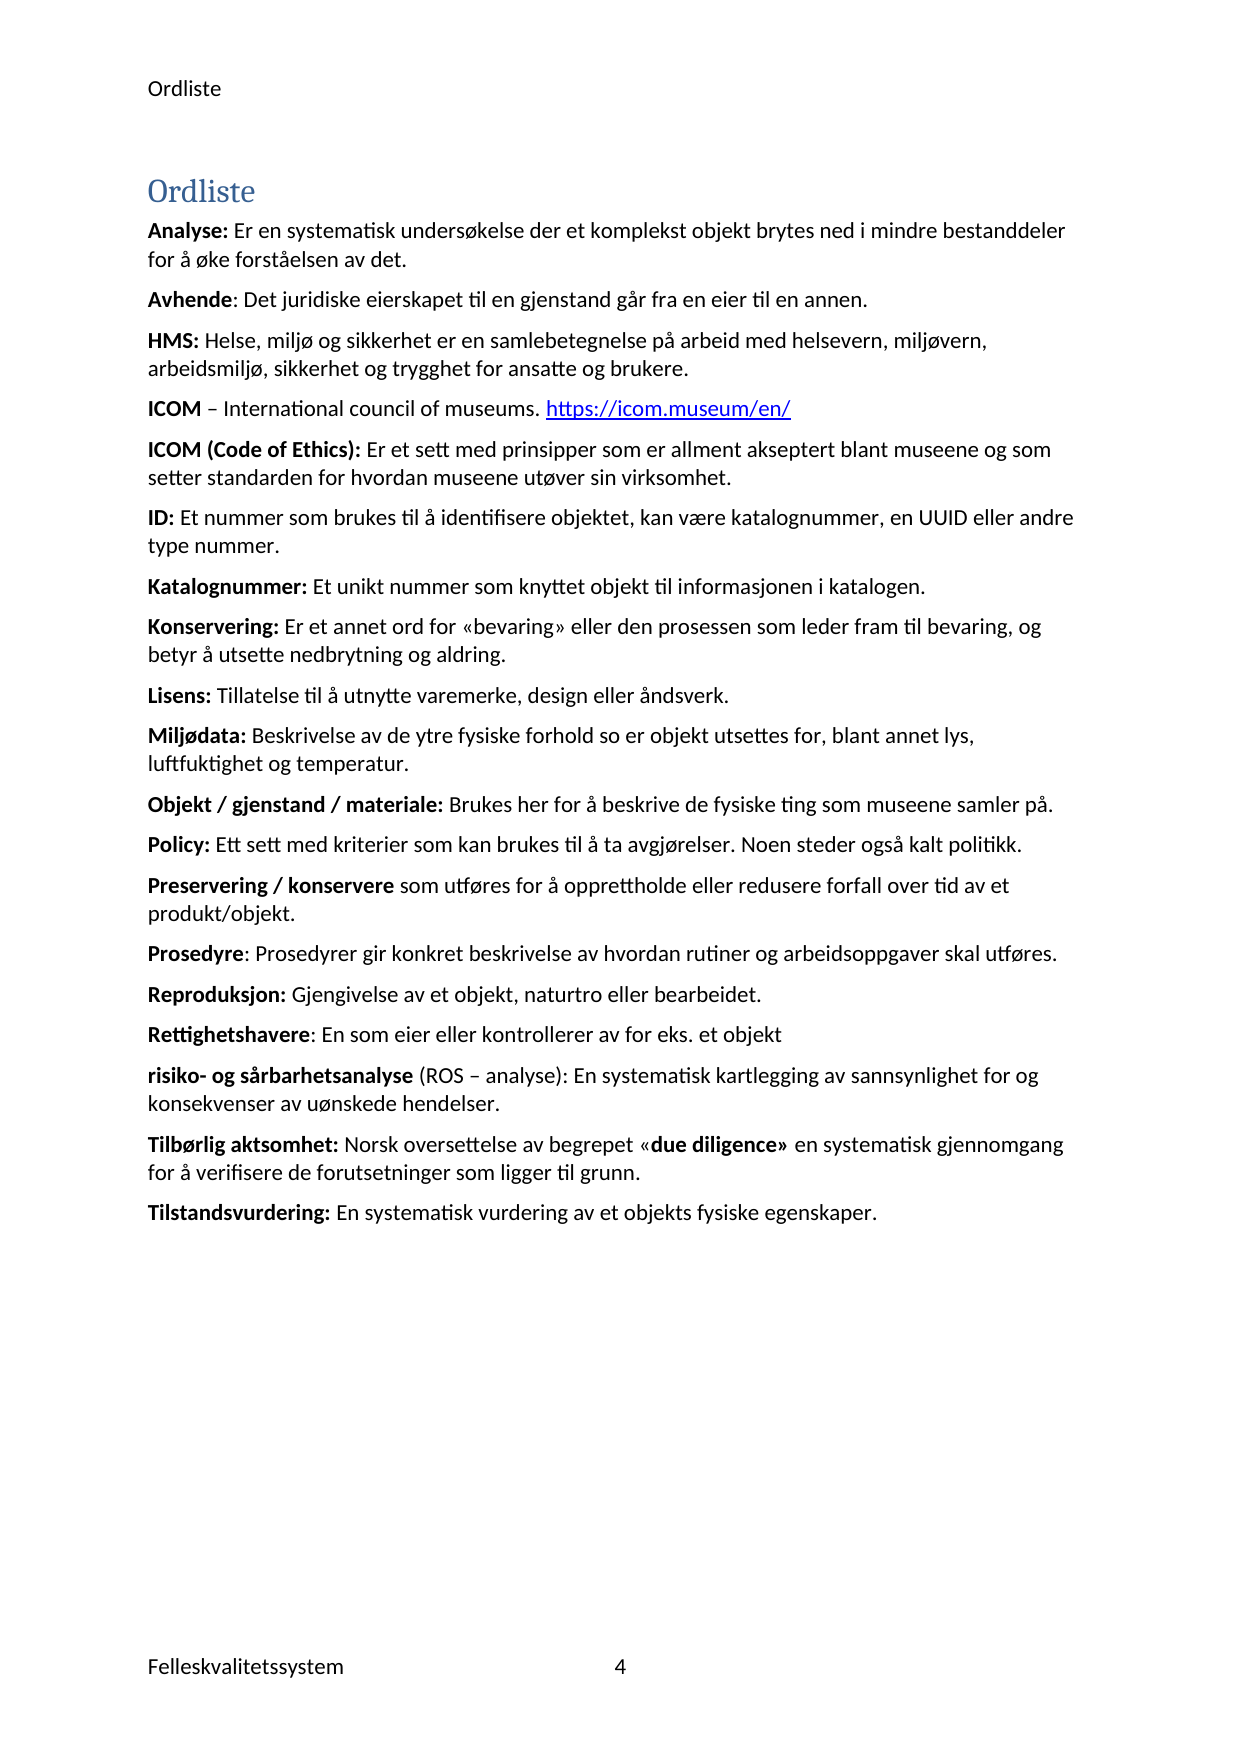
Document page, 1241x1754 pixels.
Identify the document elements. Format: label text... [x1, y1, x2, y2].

text Tilstandsvurdering: En systematisk vurdering av et objekts fysiske egenskaper. [148, 1198, 1093, 1226]
text Avhende: Det juridiske eierskapet til en gjenstand går fra en eier til en annen. [148, 285, 1093, 313]
text Analyse: Er en systematisk undersøkelse der et komplekst objekt brytes ned i mindre bestanddeler for å øke forståelsen av det. [148, 217, 1093, 273]
text Objekt / gjenstand / materiale: Brukes her for å beskrive de fysiske ting som museene samler på. [148, 790, 1093, 818]
text Lisens: Tillatelse til å utnytte varemerke, design eller åndsverk. [148, 681, 1093, 709]
text HMS: Helse, miljø og sikkerhet er en samlebetegnelse på arbeid med helsevern, miljøvern, arbeidsmiljø, sikkerhet og trygghet for ansatte og brukere. [148, 326, 1093, 382]
text risiko- og sårbarhetsanalyse (ROS – analyse): En systematisk kartlegging av sannsynlighet for og konsekvenser av uønskede hendelser. [148, 1061, 1093, 1117]
text Rettighetshavere: En som eier eller kontrollerer av for eks. et objekt [148, 1021, 1093, 1049]
text ICOM (Code of Ethics): Er et sett med prinsipper som er allment akseptert blant museene og som setter standarden for hvordan museene utøver sin virksomhet. [148, 435, 1093, 491]
text Miljødata: Beskrivelse av de ytre fysiske forhold so er objekt utsettes for, blant annet lys, luftfuktighet og temperatur. [148, 721, 1093, 777]
text Prosedyre: Prosedyrer gir konkret beskrivelse av hvordan rutiner og arbeidsoppgaver skal utføres. [148, 939, 1093, 968]
text Policy: Ett sett med kriterier som kan brukes til å ta avgjørelser. Noen steder også kalt politikk. [148, 831, 1093, 858]
text Preservering / konservere som utføres for å opprettholde eller redusere forfall over tid av et produkt/objekt. [148, 871, 1093, 927]
text Tilbørlig aktsomhet: Norsk oversettelse av begrepet «due diligence» en systematisk gjennomgang for å verifisere de forutsetninger som ligger til grunn. [148, 1130, 1093, 1186]
text ICOM – International council of museums. https://icom.museum/en/ [148, 394, 1093, 422]
subtitle Ordliste [148, 173, 1093, 211]
text ID: Et nummer som brukes til å identifisere objektet, kan være katalognummer, en UUID eller andre type nummer. [148, 503, 1093, 559]
text Reproduksjon: Gjengivelse av et objekt, naturtro eller bearbeidet. [148, 980, 1093, 1008]
text Katalognummer: Et unikt nummer som knyttet objekt til informasjonen i katalogen. [148, 572, 1093, 600]
text Konservering: Er et annet ord for «bevaring» eller den prosessen som leder fram til bevaring, og betyr å utsette nedbrytning og aldring. [148, 612, 1093, 668]
